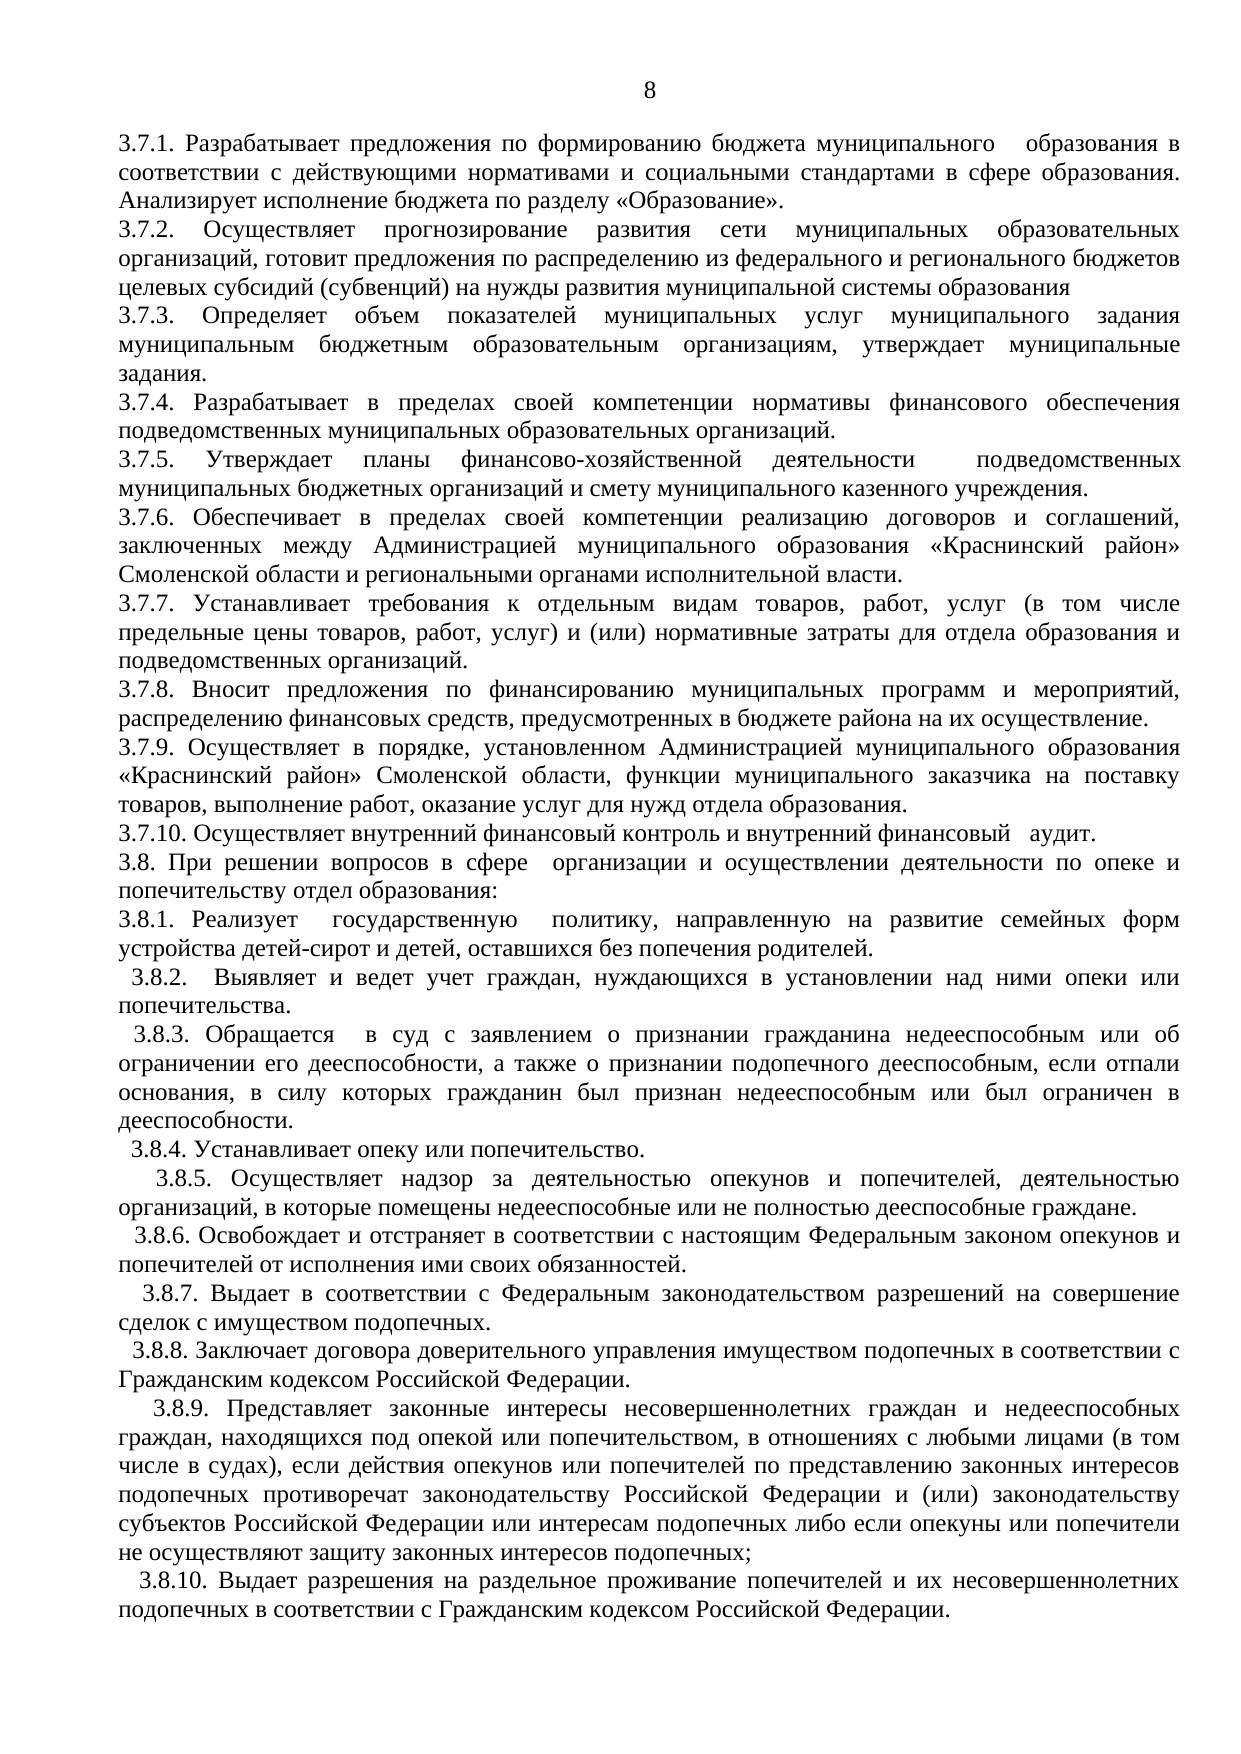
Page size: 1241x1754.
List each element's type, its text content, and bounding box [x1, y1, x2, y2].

text 3.7.7. Устанавливает требования к отдельным видам товаров, работ, услуг (в том числе предельные цены товаров, работ, услуг) и (или) нормативные затраты для отдела образования и подведомственных организаций. [118, 588, 1181, 674]
text 3.7.4. Разрабатывает в пределах своей компетенции нормативы финансового обеспечения подведомственных муниципальных образовательных организаций. [118, 387, 1181, 444]
text 3.8.8. Заключает договора доверительного управления имуществом подопечных в соответствии с Гражданским кодексом Российской Федерации. [118, 1335, 1181, 1393]
text 3.8.4. Устанавливает опеку или попечительство. [118, 1134, 1181, 1163]
text 3.8.2. Выявляет и ведет учет граждан, нуждающихся в установлении над ними опеки или попечительства. [118, 962, 1181, 1019]
text 3.7.3. Определяет объем показателей муниципальных услуг муниципального задания муниципальным бюджетным образовательным организациям, утверждает муниципальные задания. [118, 300, 1181, 387]
text 3.7.10. Осуществляет внутренний финансовый контроль и внутренний финансовый аудит. [118, 818, 1181, 847]
text 3.7.9. Осуществляет в порядке, установленном Администрацией муниципального образования «Краснинский район» Смоленской области, функции муниципального заказчика на поставку товаров, выполнение работ, оказание услуг для нужд отдела образования. [118, 732, 1181, 818]
text 3.8.3. Обращается в суд с заявлением о признании гражданина недееспособным или об ограничении его дееспособности, а также о признании подопечного дееспособным, если отпали основания, в силу которых гражданин был признан недееспособным или был ограничен в дееспособности. [118, 1019, 1181, 1134]
text 3.8. При решении вопросов в сфере организации и осуществлении деятельности по опеке и попечительству отдел образования: [118, 847, 1181, 904]
text 3.8.10. Выдает разрешения на раздельное проживание попечителей и их несовершеннолетних подопечных в соответствии с Гражданским кодексом Российской Федерации. [118, 1565, 1181, 1623]
text 3.8.6. Освобождает и отстраняет в соответствии с настоящим Федеральным законом опекунов и попечителей от исполнения ими своих обязанностей. [118, 1220, 1181, 1278]
text 3.8.7. Выдает в соответствии с Федеральным законодательством разрешений на совершение сделок с имуществом подопечных. [118, 1278, 1181, 1335]
text 3.8.9. Представляет законные интересы несовершеннолетних граждан и недееспособных граждан, находящихся под опекой или попечительством, в отношениях с любыми лицами (в том числе в судах), если действия опекунов или попечителей по представлению законных интересов подопечных противоречат законодательству Российской Федерации и (или) законодательству субъектов Российской Федерации или интересам подопечных либо если опекуны или попечители не осуществляют защиту законных интересов подопечных; [118, 1393, 1181, 1565]
text 3.8.1. Реализует государственную политику, направленную на развитие семейных форм устройства детей-сирот и детей, оставшихся без попечения родителей. [118, 904, 1181, 962]
text 3.7.6. Обеспечивает в пределах своей компетенции реализацию договоров и соглашений, заключенных между Администрацией муниципального образования «Краснинский район» Смоленской области и региональными органами исполнительной власти. [118, 502, 1181, 588]
text 3.7.5. Утверждает планы финансово-хозяйственной деятельности подведомственных муниципальных бюджетных организаций и смету муниципального казенного учреждения. [118, 444, 1181, 502]
text 3.7.2. Осуществляет прогнозирование развития сети муниципальных образовательных организаций, готовит предложения по распределению из федерального и регионального бюджетов целевых субсидий (субвенций) на нужды развития муниципальной системы образования [118, 214, 1181, 300]
text 3.7.1. Разрабатывает предложения по формированию бюджета муниципального образования в соответствии с действующими нормативами и социальными стандартами в сфере образования. Анализирует исполнение бюджета по разделу «Образование». [118, 128, 1181, 214]
text 3.7.8. Вносит предложения по финансированию муниципальных программ и мероприятий, распределению финансовых средств, предусмотренных в бюджете района на их осуществление. [118, 674, 1181, 732]
text 3.8.5. Осуществляет надзор за деятельностью опекунов и попечителей, деятельностью организаций, в которые помещены недееспособные или не полностью дееспособные граждане. [118, 1163, 1181, 1220]
